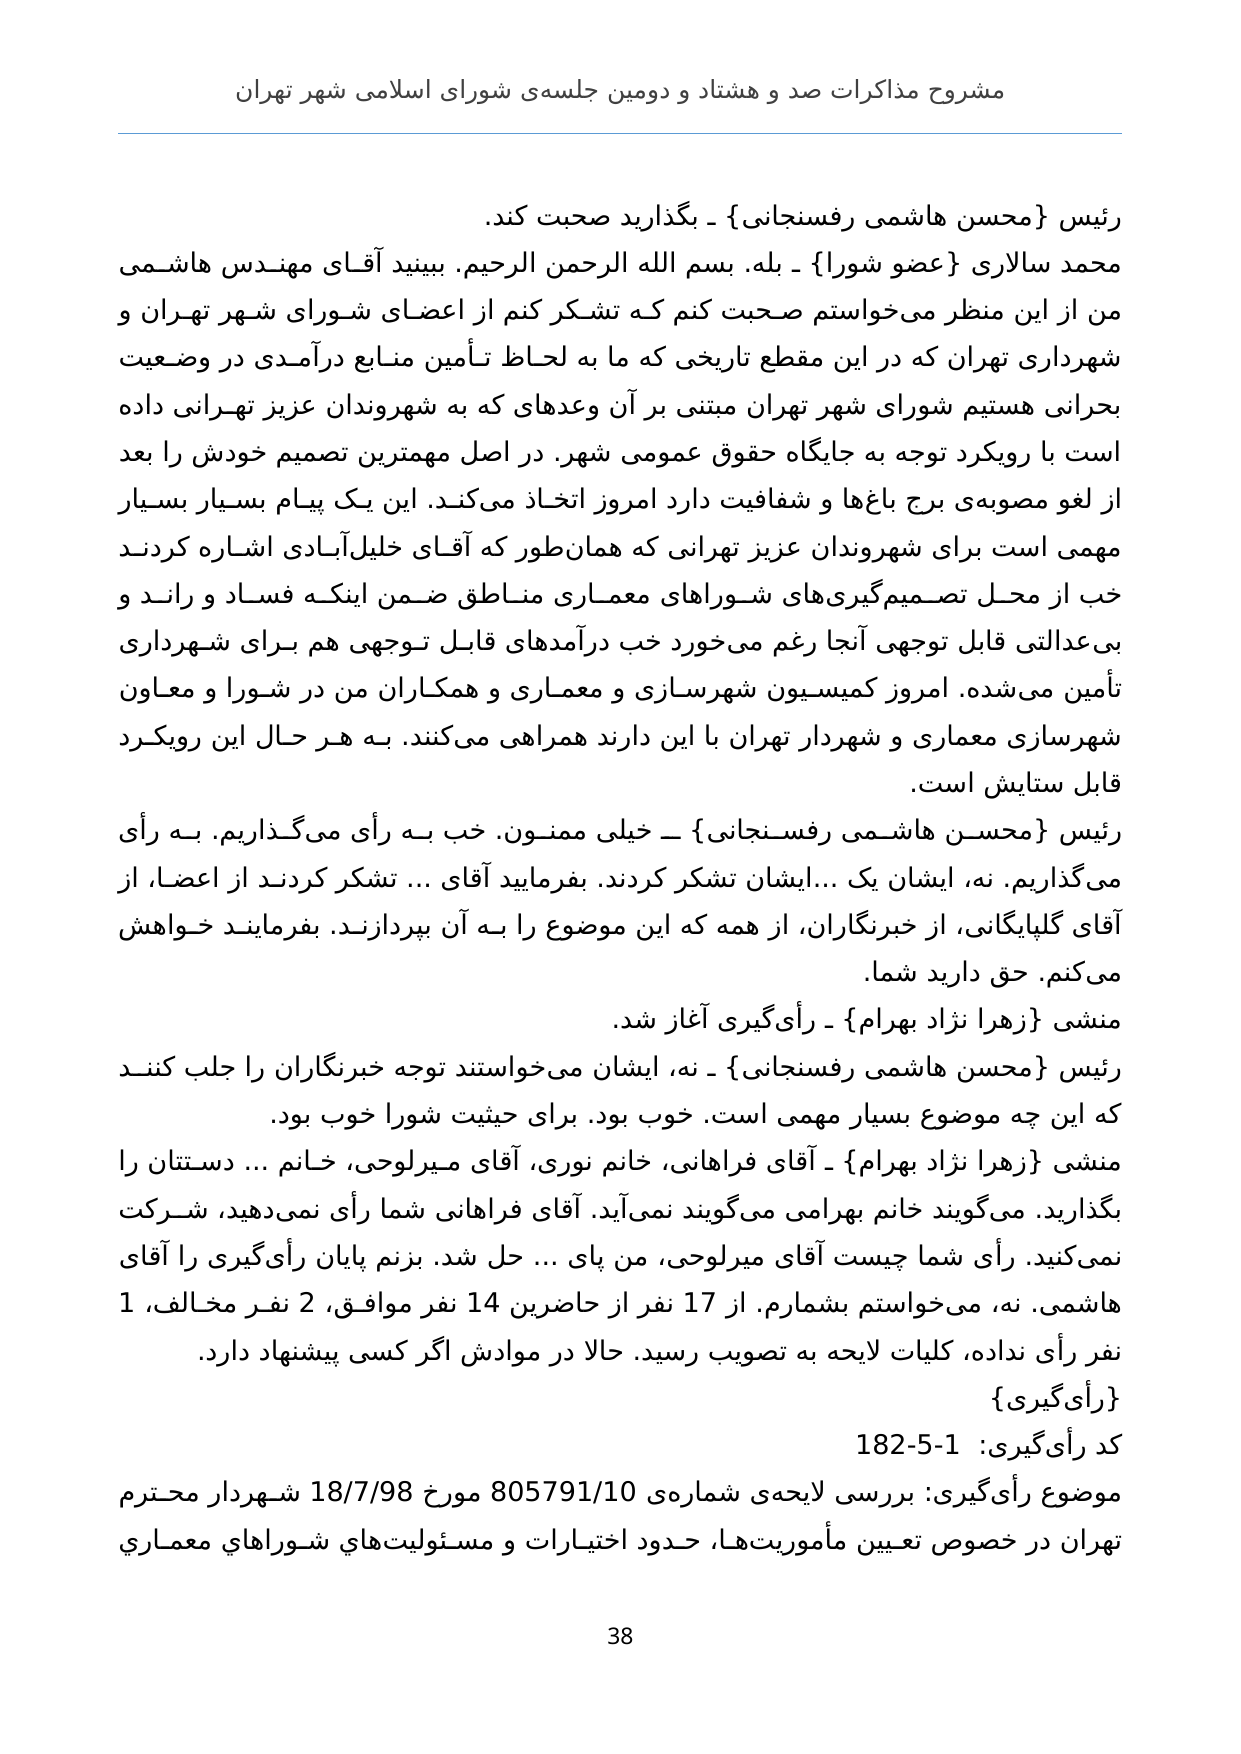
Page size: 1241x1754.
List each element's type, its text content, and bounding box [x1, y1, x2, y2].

text محمد سالاری {عضو شورا} ـ بله. بسم الله الرحمن الرحیم. ببینید آقای مهندس هاشمی من از این منظر می‌خواستم صحبت کنم که تشکر کنم از اعضای شورای شهر تهران و شهرداری تهران که در این مقطع تاریخی که ما به لحاظ تأمین منابع درآمدی در وضعیت بحرانی هستیم شورای شهر تهران مبتنی بر آن وعدهای که به شهروندان عزیز تهرانی داده است با رویکرد توجه به جایگاه حقوق عمومی شهر. در اصل مهمترین تصمیم خودش را بعد از لغو مصوبه‌ی برج باغ‌ها و شفافیت دارد امروز اتخاذ می‌کند. این یک پیام بسیار بسیار مهمی است برای شهروندان عزیز تهرانی که همان‌طور که آقای خلیل‌آبادی اشاره کردند خب از محل تصمیم‌گیری‌های شوراهای معماری مناطق ضمن اینکه فساد و راند و بی‌عدالتی قابل توجهی آنجا رغم می‌خورد خب درآمدهای قابل توجهی هم برای شهرداری تأمین می‌شده. امروز کمیسیون شهرسازی و معماری و همکاران من در شورا و معاون شهرسازی معماری و شهردار تهران با این دارند همراهی می‌کنند. به هر حال این رویکرد قابل ستایش است. [118, 247, 1122, 799]
text منشی {زهرا نژاد بهرام} ـ رأی‌گیری آغاز شد. [118, 1004, 1122, 1035]
text {رأی‌گیری} [118, 1382, 1122, 1414]
text منشی {زهرا نژاد بهرام} ـ آقای فراهانی، خانم نوری، آقای میرلوحی، خانم ... دستتان را بگذارید. می‌گویند خانم بهرامی می‌گویند نمی‌آید. آقای فراهانی شما رأی نمی‌دهید، شرکت نمی‌کنید. رأی شما چیست آقای میرلوحی، من پای ... حل شد. بزنم پایان رأی‌گیری را آقای هاشمی. نه، می‌خواستم بشمارم. از 17 نفر از حاضرین 14 نفر موافق، 2 نفر مخالف، 1 نفر رأی نداده، کلیات لایحه به تصویب رسید. حالا در موادش اگر کسی پیشنهاد دارد. [118, 1146, 1122, 1366]
text رئیس {محسن هاشمی رفسنجانی} ـ خیلی ممنون. خب به رأی می‌گذاریم. به رأی می‌گذاریم. نه، ایشان یک ...ایشان تشکر کردند. بفرمایید آقای ... تشکر کردند از اعضا، از آقای گلپایگانی، از خبرنگاران، از همه که این موضوع را به آن بپردازند. بفرمایند خواهش می‌کنم. حق دارید شما. [118, 815, 1122, 988]
text کد رأی‌گیری: 1-5-182 [118, 1429, 1122, 1461]
text رئیس {محسن هاشمی رفسنجانی} ـ بگذارید صحبت کند. [118, 200, 1122, 231]
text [118, 1477, 1122, 1556]
text رئیس {محسن هاشمی رفسنجانی} ـ نه، ایشان می‌خواستند توجه خبرنگاران را جلب کنند که این چه موضوع بسیار مهمی است. خوب بود. برای حیثیت شورا خوب بود. [118, 1051, 1122, 1130]
